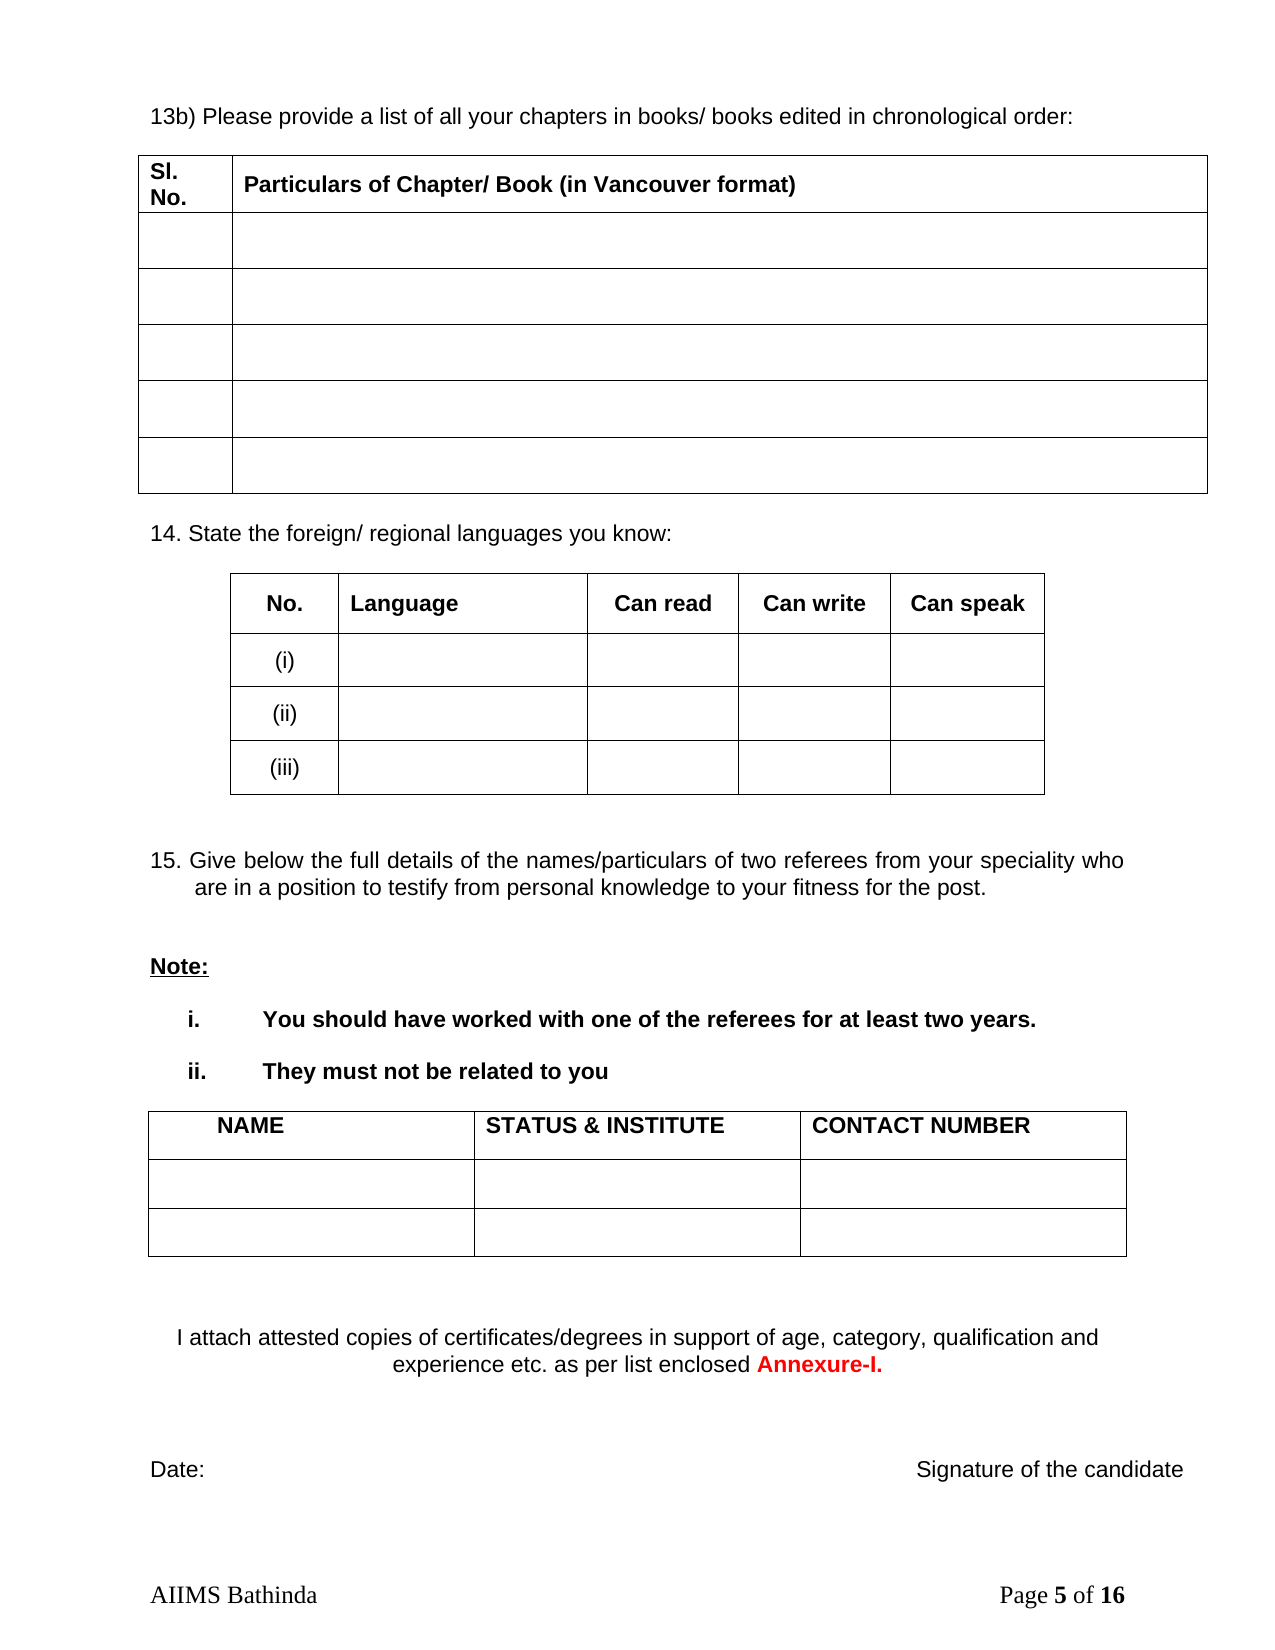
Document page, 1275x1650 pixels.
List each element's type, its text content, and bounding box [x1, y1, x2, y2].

table_header No. [231, 574, 338, 632]
table_cell (iii) [231, 741, 338, 794]
text 14. State the foreign/ regional languages you know: [150, 520, 1125, 547]
table_cell [139, 438, 232, 493]
table_cell [233, 213, 1207, 268]
table_cell [339, 687, 587, 740]
list You should have worked with one of the referees for at least two years. [187, 1006, 1125, 1032]
table_header Sl. No. [139, 156, 232, 212]
table_cell [739, 741, 890, 794]
text 13b) Please provide a list of all your chapters in books/ books edited in chronological order: [150, 103, 1125, 129]
table_cell [739, 687, 890, 740]
text Date: Signature of the candidate [150, 1456, 1125, 1482]
table_header Can read [588, 574, 738, 632]
table_header Particulars of Chapter/ Book (in Vancouver format) [233, 156, 1207, 212]
table_cell [233, 381, 1207, 437]
table_header Language [339, 574, 587, 632]
table_cell [891, 741, 1044, 794]
table_cell [588, 687, 738, 740]
table_cell [149, 1209, 474, 1256]
table_cell [475, 1209, 800, 1256]
table_cell [139, 269, 232, 324]
table_cell [801, 1160, 1126, 1207]
table_cell [149, 1160, 474, 1207]
table_header Can write [739, 574, 890, 632]
table_cell [233, 325, 1207, 380]
table_cell [891, 634, 1044, 686]
table_cell [139, 325, 232, 380]
list They must not be related to you [187, 1058, 1125, 1085]
table_cell [339, 741, 587, 794]
table_cell [588, 741, 738, 794]
table_header Can speak [891, 574, 1044, 632]
table_cell [891, 687, 1044, 740]
table_header STATUS & INSTITUTE [475, 1112, 800, 1159]
table_cell [339, 634, 587, 686]
text I attach attested copies of certificates/degrees in support of age, category, qualification and experience etc. as per list enclosed Annexure-I. [150, 1324, 1125, 1377]
table_cell (i) [231, 634, 338, 686]
table_cell [739, 634, 890, 686]
table_cell [588, 634, 738, 686]
table_cell [139, 213, 232, 268]
text Note: [150, 953, 1125, 979]
table_header NAME [149, 1112, 474, 1159]
table_cell [475, 1160, 800, 1207]
table_cell [233, 269, 1207, 324]
table_cell [233, 438, 1207, 493]
table_header CONTACT NUMBER [801, 1112, 1126, 1159]
table_cell [139, 381, 232, 437]
table_cell [801, 1209, 1126, 1256]
table_cell (ii) [231, 687, 338, 740]
text 15. Give below the full details of the names/particulars of two referees from your speciality who are in a position to testify from personal knowledge to your fitness for the post. [150, 847, 1125, 900]
